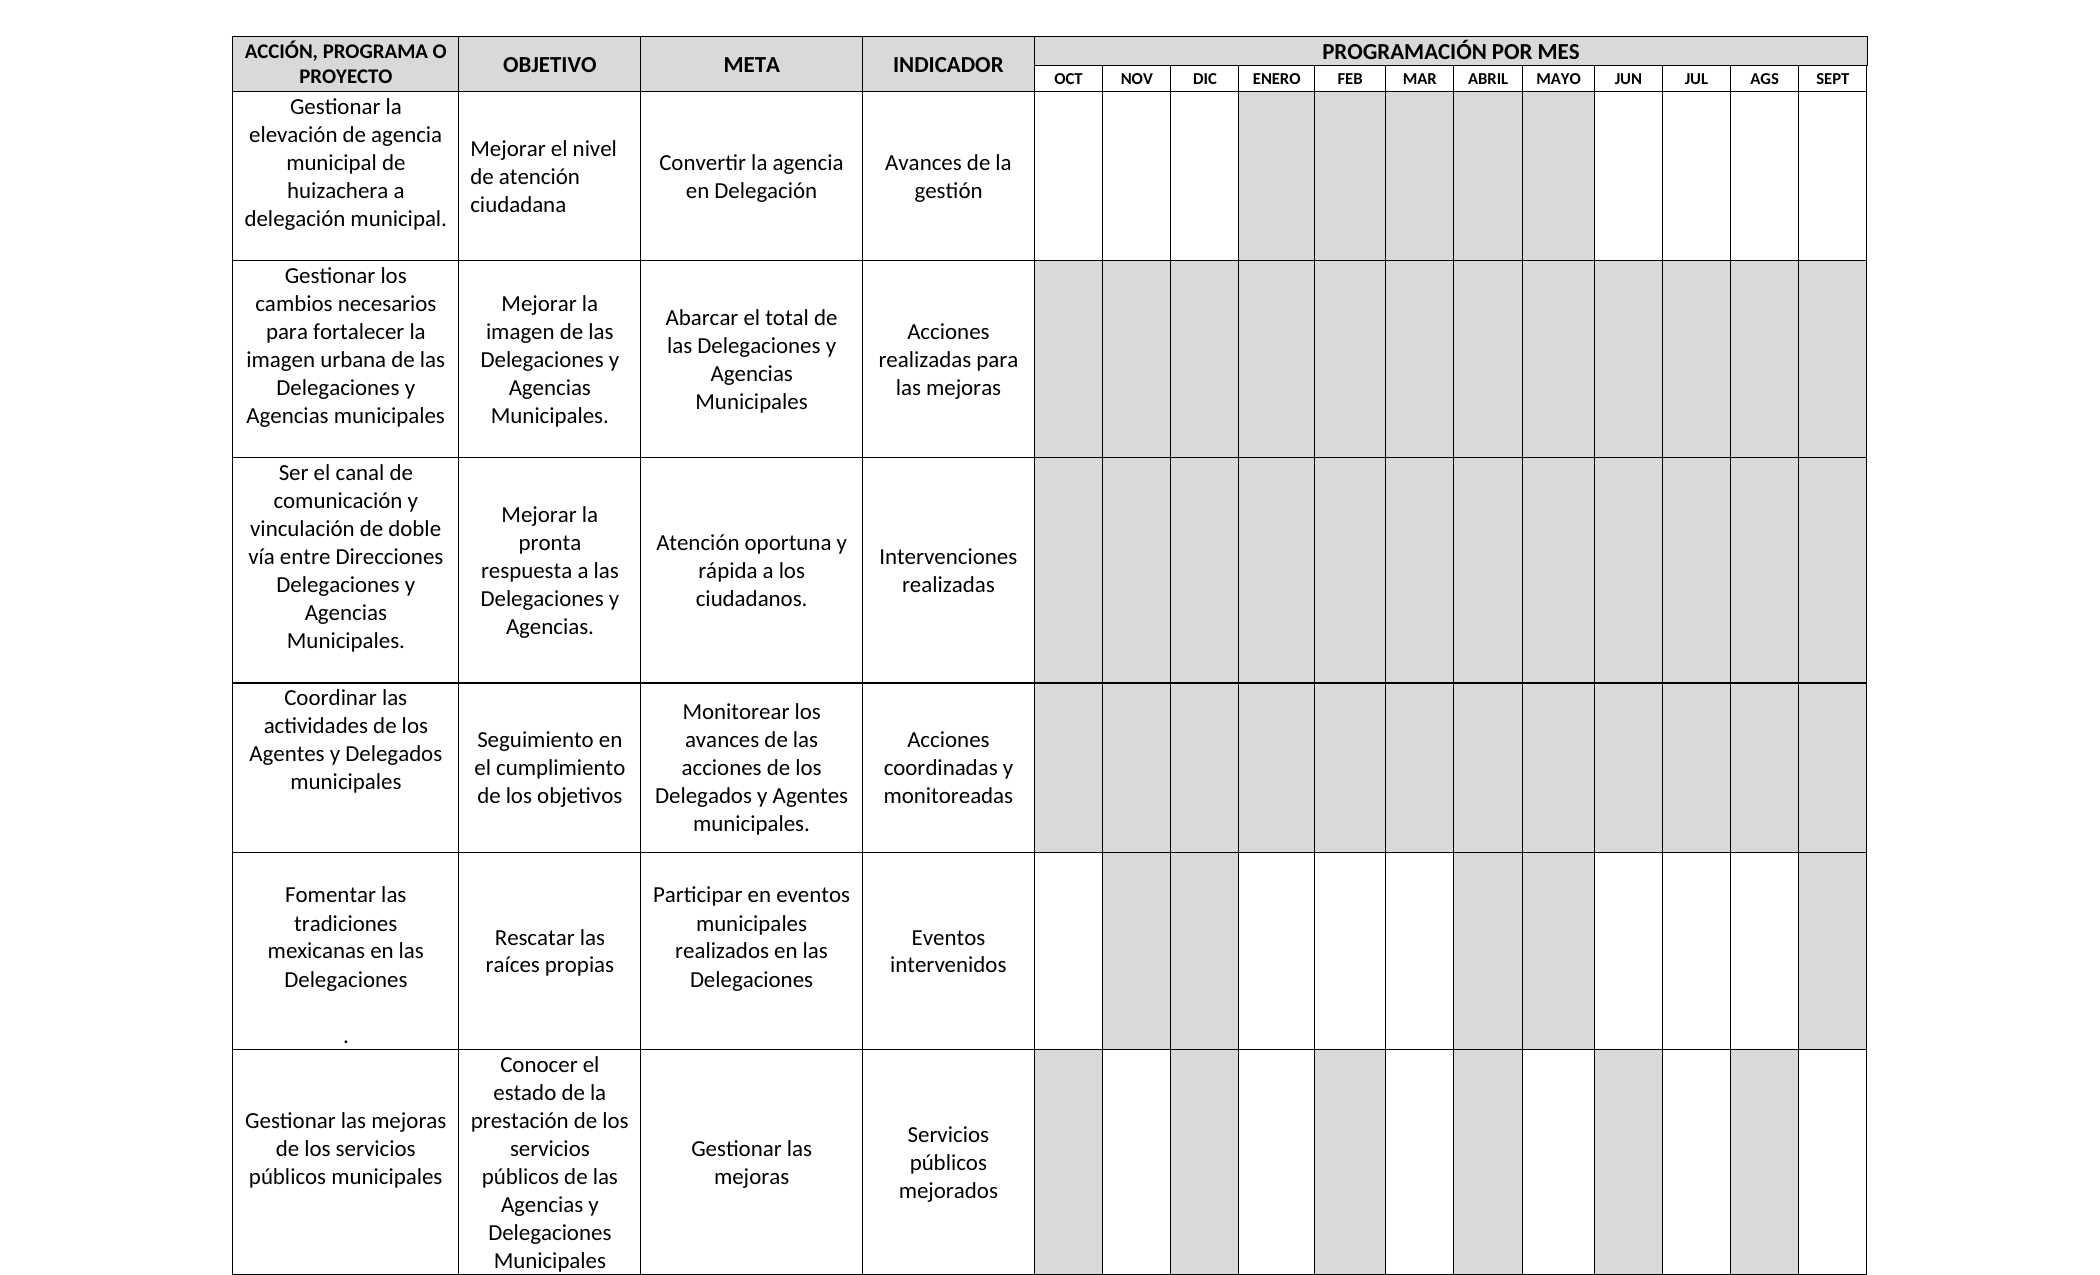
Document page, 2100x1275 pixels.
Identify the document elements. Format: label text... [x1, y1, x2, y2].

table_cell NOV [1103, 66, 1170, 91]
table_cell [1454, 1050, 1522, 1274]
table_cell Gestionar los cambios necesarios para fortalecer la imagen urbana de las Delegaciones y Agencias municipales [233, 261, 458, 457]
table_cell [1035, 92, 1102, 260]
table_cell [1731, 92, 1798, 260]
table_cell [1386, 853, 1453, 1049]
table_cell Eventos intervenidos [863, 853, 1034, 1049]
table_cell ENERO [1239, 66, 1314, 91]
table_cell ABRIL [1454, 66, 1522, 91]
table_cell [1315, 92, 1385, 260]
table_cell [1454, 684, 1522, 852]
table_cell [1239, 458, 1314, 682]
table_cell [1663, 458, 1730, 682]
table_cell [1799, 684, 1866, 852]
table_cell [1595, 684, 1662, 852]
table_cell [1103, 1050, 1170, 1274]
table_cell Coordinar las actividades de los Agentes y Delegados municipales [233, 684, 458, 852]
table_cell [1239, 92, 1314, 260]
table_cell [1454, 458, 1522, 682]
table_header PROGRAMACIÓN POR MES [1035, 37, 1867, 65]
table_cell [1799, 458, 1866, 682]
table_cell [1595, 92, 1662, 260]
table_cell [1386, 92, 1453, 260]
table_cell OCT [1035, 66, 1102, 91]
table_cell Mejorar el nivel de atención ciudadana [459, 92, 640, 260]
table_cell [1731, 684, 1798, 852]
table_cell AGS [1731, 66, 1798, 91]
table_cell [1386, 684, 1453, 852]
table_cell [1523, 261, 1594, 457]
table_cell [1663, 261, 1730, 457]
table_cell [1454, 261, 1522, 457]
table_cell Gestionar la elevación de agencia municipal de huizachera a delegación municipal. [233, 92, 458, 260]
table_cell Acciones coordinadas y monitoreadas [863, 684, 1034, 852]
table_cell [1035, 261, 1102, 457]
table_cell MAR [1386, 66, 1453, 91]
table_cell Gestionar las mejoras [641, 1050, 862, 1274]
table_cell [1731, 261, 1798, 457]
table_cell Fomentar las tradiciones mexicanas en las Delegaciones . [233, 853, 458, 1049]
table_cell Participar en eventos municipales realizados en las Delegaciones [641, 853, 862, 1049]
table_cell [1454, 92, 1522, 260]
table_cell [1171, 1050, 1238, 1274]
table_cell [1731, 853, 1798, 1049]
table_cell [1595, 261, 1662, 457]
table_cell [1239, 261, 1314, 457]
table_cell [1663, 92, 1730, 260]
table_cell Mejorar la pronta respuesta a las Delegaciones y Agencias. [459, 458, 640, 682]
table_cell [1454, 853, 1522, 1049]
table_cell [1103, 853, 1170, 1049]
table_cell [1595, 1050, 1662, 1274]
table_cell Rescatar las raíces propias [459, 853, 640, 1049]
table_cell DIC [1171, 66, 1238, 91]
table_cell Intervenciones realizadas [863, 458, 1034, 682]
table_cell Mejorar la imagen de las Delegaciones y Agencias Municipales. [459, 261, 640, 457]
table_cell [1799, 92, 1866, 260]
table_cell [1239, 853, 1314, 1049]
table_cell Abarcar el total de las Delegaciones y Agencias Municipales [641, 261, 862, 457]
table_cell [1239, 1050, 1314, 1274]
table_cell [1315, 853, 1385, 1049]
table_cell [1731, 458, 1798, 682]
table_cell [1595, 853, 1662, 1049]
table_cell Acciones realizadas para las mejoras [863, 261, 1034, 457]
table_cell [1663, 1050, 1730, 1274]
table_cell [1103, 458, 1170, 682]
table_cell [1663, 684, 1730, 852]
table_cell [1171, 92, 1238, 260]
table_header INDICADOR [863, 37, 1034, 91]
table_cell [1523, 458, 1594, 682]
table_cell [1315, 684, 1385, 852]
table_header ACCIÓN, PROGRAMA O PROYECTO [233, 37, 458, 91]
table_cell FEB [1315, 66, 1385, 91]
table_cell [1171, 684, 1238, 852]
table_cell Avances de la gestión [863, 92, 1034, 260]
table_cell Servicios públicos mejorados [863, 1050, 1034, 1274]
table_cell JUN [1595, 66, 1662, 91]
table_cell [1799, 1050, 1866, 1274]
table_cell [1315, 261, 1385, 457]
table_cell [1663, 853, 1730, 1049]
table_cell Seguimiento en el cumplimiento de los objetivos [459, 684, 640, 852]
table_cell [1239, 684, 1314, 852]
table_cell Gestionar las mejoras de los servicios públicos municipales [233, 1050, 458, 1274]
table_header META [641, 37, 862, 91]
table_cell Ser el canal de comunicación y vinculación de doble vía entre Direcciones Delegaciones y Agencias Municipales. [233, 458, 458, 682]
table_cell [1171, 261, 1238, 457]
table_cell [1731, 1050, 1798, 1274]
table_cell JUL [1663, 66, 1730, 91]
table_cell MAYO [1523, 66, 1594, 91]
table_cell Atención oportuna y rápida a los ciudadanos. [641, 458, 862, 682]
table_cell [1799, 261, 1866, 457]
table_cell Monitorear los avances de las acciones de los Delegados y Agentes municipales. [641, 684, 862, 852]
table_cell [1315, 458, 1385, 682]
table_cell [1595, 458, 1662, 682]
table_cell [1035, 853, 1102, 1049]
table_cell [1315, 1050, 1385, 1274]
table_cell [1035, 458, 1102, 682]
table_cell [1103, 261, 1170, 457]
table_cell [1103, 684, 1170, 852]
table_cell [1035, 1050, 1102, 1274]
table_cell [1171, 458, 1238, 682]
table_cell [1386, 1050, 1453, 1274]
table_cell [1799, 853, 1866, 1049]
table_cell [1523, 853, 1594, 1049]
table_header OBJETIVO [459, 37, 640, 91]
table_cell [1386, 261, 1453, 457]
table_cell [1386, 458, 1453, 682]
table_cell [1103, 92, 1170, 260]
table_cell [1523, 92, 1594, 260]
table_cell [1523, 1050, 1594, 1274]
table_cell [1171, 853, 1238, 1049]
table_cell SEPT [1799, 66, 1866, 91]
table_cell [1035, 684, 1102, 852]
table_cell Convertir la agencia en Delegación [641, 92, 862, 260]
table_cell Conocer el estado de la prestación de los servicios públicos de las Agencias y Delegaciones Municipales [459, 1050, 640, 1274]
table_cell [1523, 684, 1594, 852]
